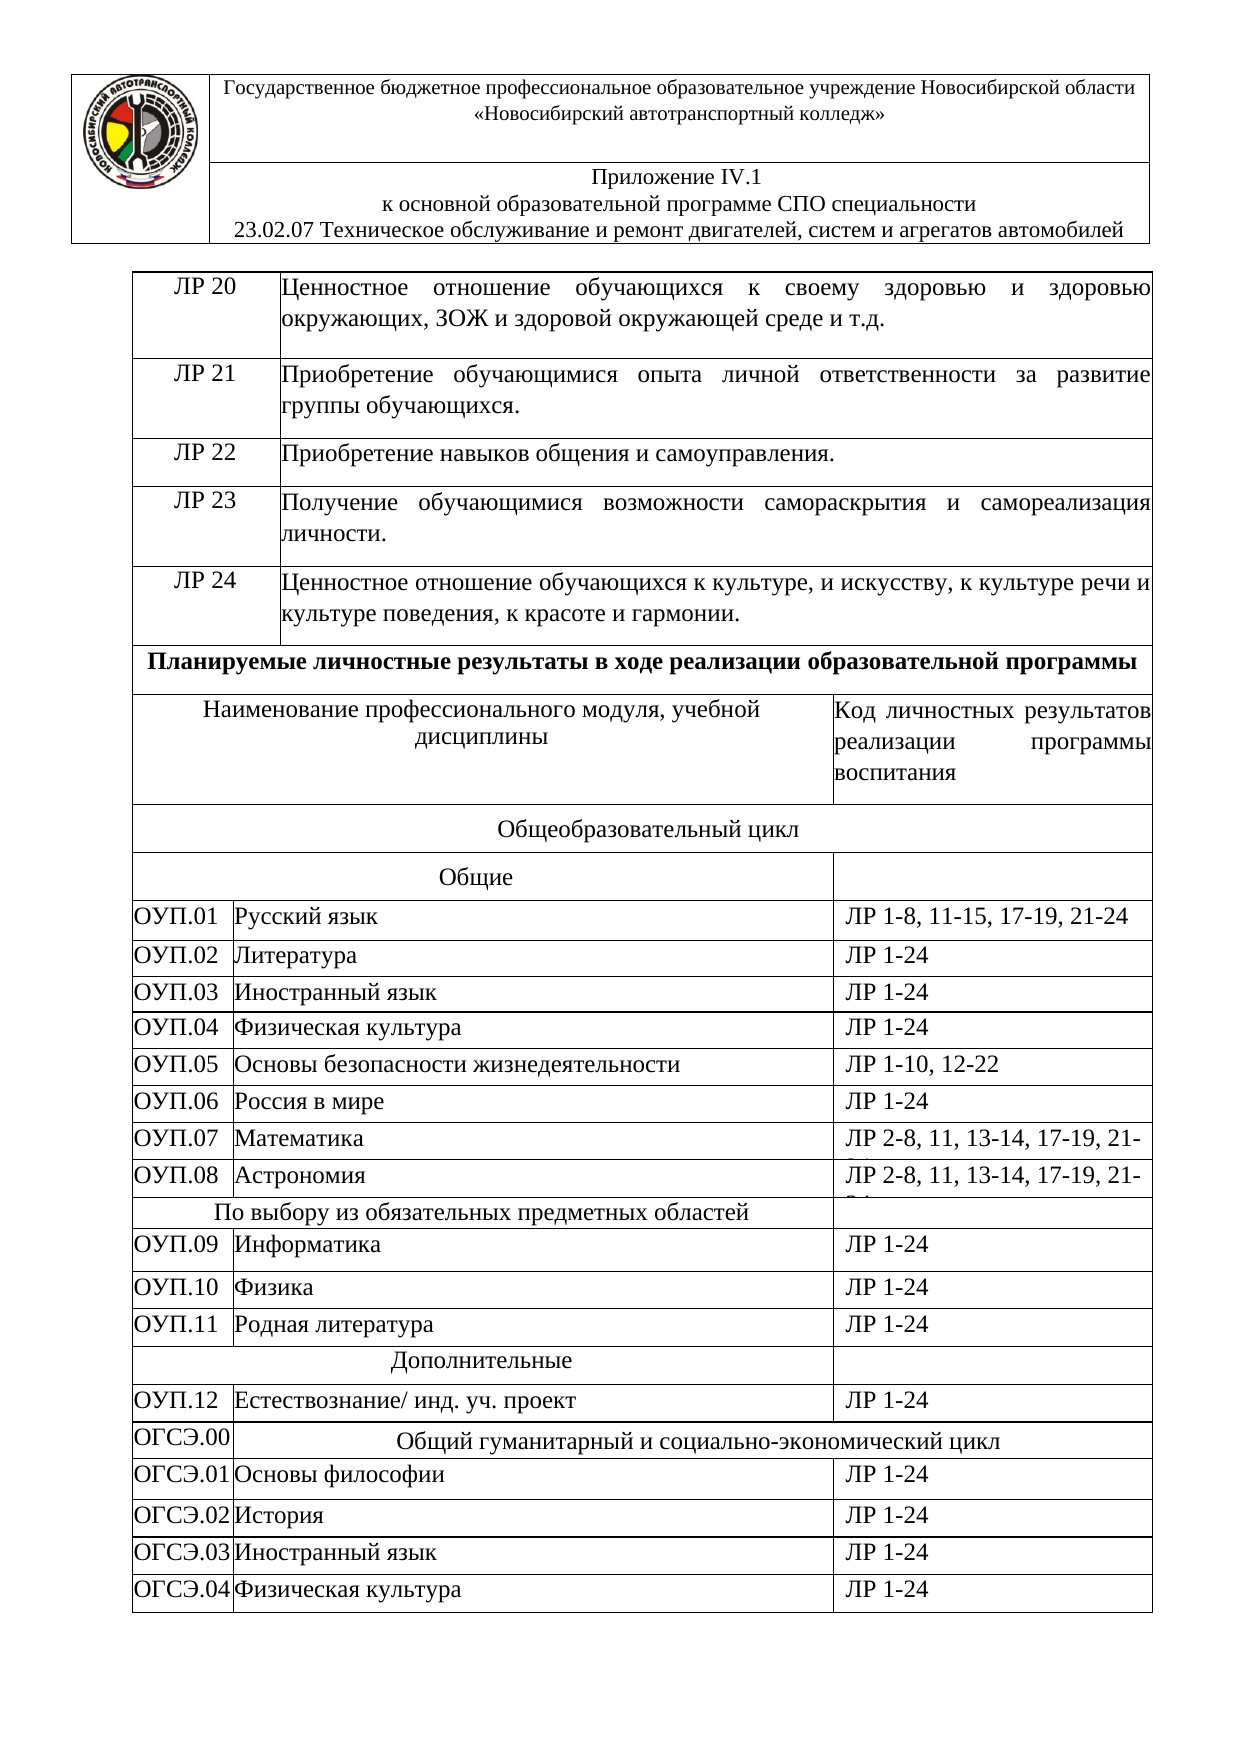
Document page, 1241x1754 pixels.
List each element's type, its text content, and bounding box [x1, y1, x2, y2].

table_cell Физическая культура [234, 1013, 833, 1048]
table_cell ЛР 23 [133, 487, 280, 566]
table_cell [834, 853, 1152, 900]
table_cell ЛР 1-24 [834, 977, 1152, 1011]
table_cell ОУП.08 [133, 1160, 233, 1197]
table_cell Приобретение обучающимися опыта личной ответственности за развитие группы обучающихся. [281, 359, 1152, 437]
table_cell ЛР 22 [133, 439, 280, 486]
table_cell ЛР 1-24 [834, 1086, 1152, 1122]
table_cell Дополнительные [133, 1347, 833, 1384]
table_cell ОГСЭ.01 [133, 1459, 233, 1499]
table_cell [834, 1198, 1152, 1228]
table_cell Основы философии [234, 1459, 833, 1499]
table_cell ЛР 1-24 [834, 1309, 1152, 1346]
table_cell Общие [133, 853, 833, 900]
table_cell Код личностных результатов реализации программы воспитания [834, 695, 1152, 804]
table_cell ЛР 1-8, 11-15, 17-19, 21-24 [834, 901, 1152, 939]
picture [83, 75, 198, 189]
table_cell Общий гуманитарный и социально-экономический цикл [234, 1423, 1152, 1458]
table_cell ОУП.12 [133, 1385, 233, 1421]
table_cell ЛР 1-24 [834, 1385, 1152, 1421]
table_cell ОУП.07 [133, 1123, 233, 1159]
table_cell ЛР 21 [133, 359, 280, 437]
table_cell Математика [234, 1123, 833, 1159]
table_cell История [234, 1500, 833, 1536]
table_cell Основы безопасности жизнедеятельности [234, 1049, 833, 1085]
table_cell ОУП.10 [133, 1272, 233, 1308]
table_cell Родная литература [234, 1309, 833, 1346]
table_cell Россия в мире [234, 1086, 833, 1122]
table_cell ОУП.05 [133, 1049, 233, 1085]
table_cell ОГСЭ.04 [133, 1575, 233, 1612]
table_cell ЛР 1-10, 12-22 [834, 1049, 1152, 1085]
table_cell ЛР 20 [133, 273, 280, 358]
table_cell ОУП.04 [133, 1013, 233, 1048]
table_cell ЛР 1-24 [834, 941, 1152, 976]
table_cell Физическая культура [234, 1575, 833, 1612]
table_cell Иностранный язык [234, 977, 833, 1011]
table_cell ЛР 1-24 [834, 1229, 1152, 1271]
table_cell ОУП.03 [133, 977, 233, 1011]
table_cell ЛР 1-24 [834, 1013, 1152, 1048]
table_cell ОГСЭ.03 [133, 1538, 233, 1573]
table_cell Иностранный язык [234, 1538, 833, 1573]
table_cell ЛР 1-24 [834, 1272, 1152, 1308]
table_cell ЛР 24 [133, 567, 280, 645]
table_cell ОУП.02 [133, 941, 233, 976]
table_cell ЛР 2-8, 11, 13-14, 17-19, 21-24 [834, 1123, 1152, 1159]
table_cell ОУП.06 [133, 1086, 233, 1122]
table_cell ОГСЭ.02 [133, 1500, 233, 1536]
table_cell Литература [234, 941, 833, 976]
table_cell Планируемые личностные результаты в ходе реализации образовательной программы [133, 646, 1152, 694]
table_cell ЛР 2-8, 11, 13-14, 17-19, 21-24 [834, 1160, 1152, 1197]
table_cell Ценностное отношение обучающихся к культуре, и искусству, к культуре речи и культуре поведения, к красоте и гармонии. [281, 567, 1152, 645]
table_cell ОГСЭ.00 [133, 1423, 233, 1458]
table_cell Естествознание/ инд. уч. проект [234, 1385, 833, 1421]
table_cell Физика [234, 1272, 833, 1308]
table_cell Приобретение навыков общения и самоуправления. [281, 439, 1152, 486]
table_cell ЛР 1-24 [834, 1575, 1152, 1612]
table_cell ЛР 1-24 [834, 1459, 1152, 1499]
table_cell Русский язык [234, 901, 833, 939]
table_cell Ценностное отношение обучающихся к своему здоровью и здоровью окружающих, ЗОЖ и здоровой окружающей среде и т.д. [281, 273, 1152, 358]
table_cell Наименование профессионального модуля, учебной дисциплины [133, 695, 833, 804]
table_cell ЛР 1-24 [834, 1500, 1152, 1536]
table_cell ОУП.09 [133, 1229, 233, 1271]
table_cell Получение обучающимися возможности самораскрытия и самореализация личности. [281, 487, 1152, 566]
table_cell Астрономия [234, 1160, 833, 1197]
table_cell Общеобразовательный цикл [133, 805, 1152, 852]
table_cell ЛР 1-24 [834, 1538, 1152, 1573]
table_cell Информатика [234, 1229, 833, 1271]
table_cell По выбору из обязательных предметных областей [133, 1198, 833, 1228]
table_cell ОУП.11 [133, 1309, 233, 1346]
table_cell [834, 1347, 1152, 1384]
table_cell ОУП.01 [133, 901, 233, 939]
